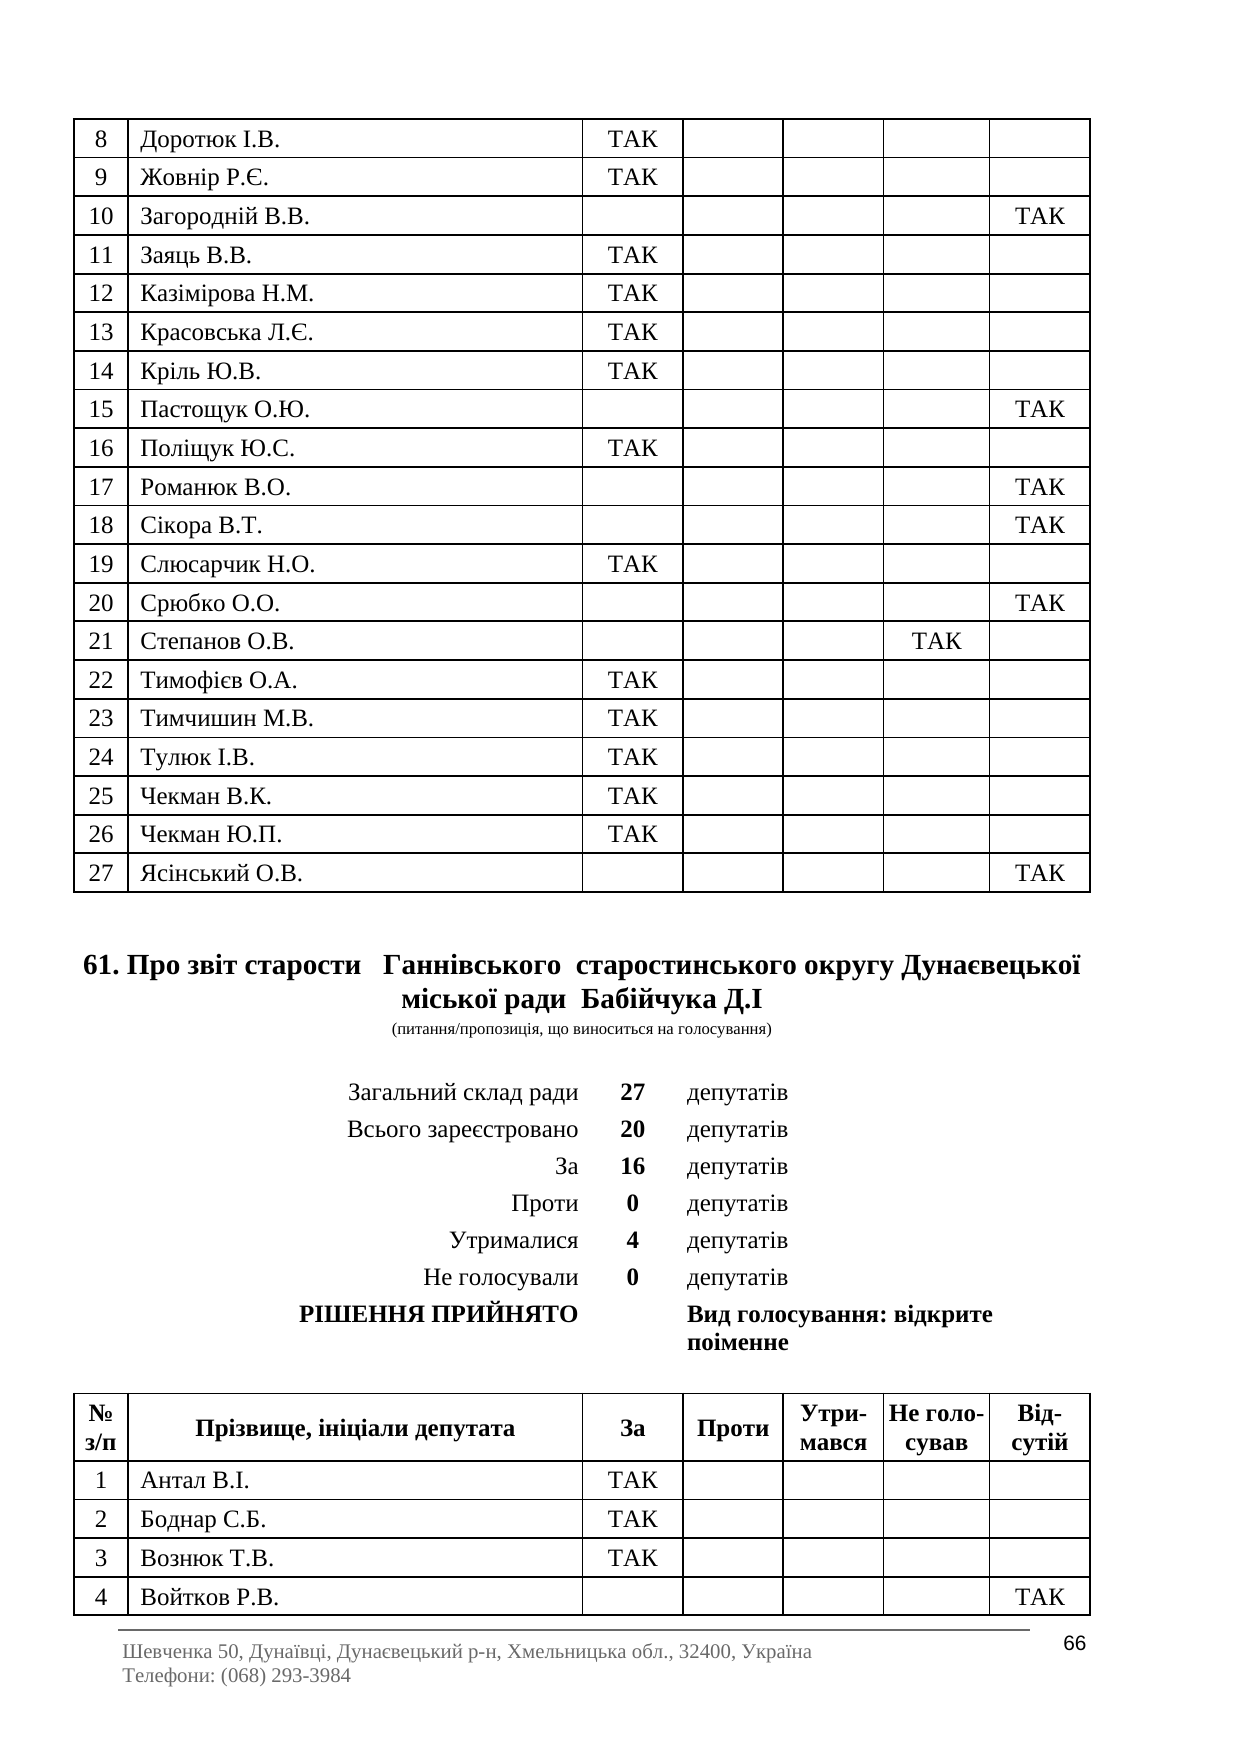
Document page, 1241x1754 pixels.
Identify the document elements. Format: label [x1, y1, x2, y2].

table_cell [74, 118, 1135, 1616]
